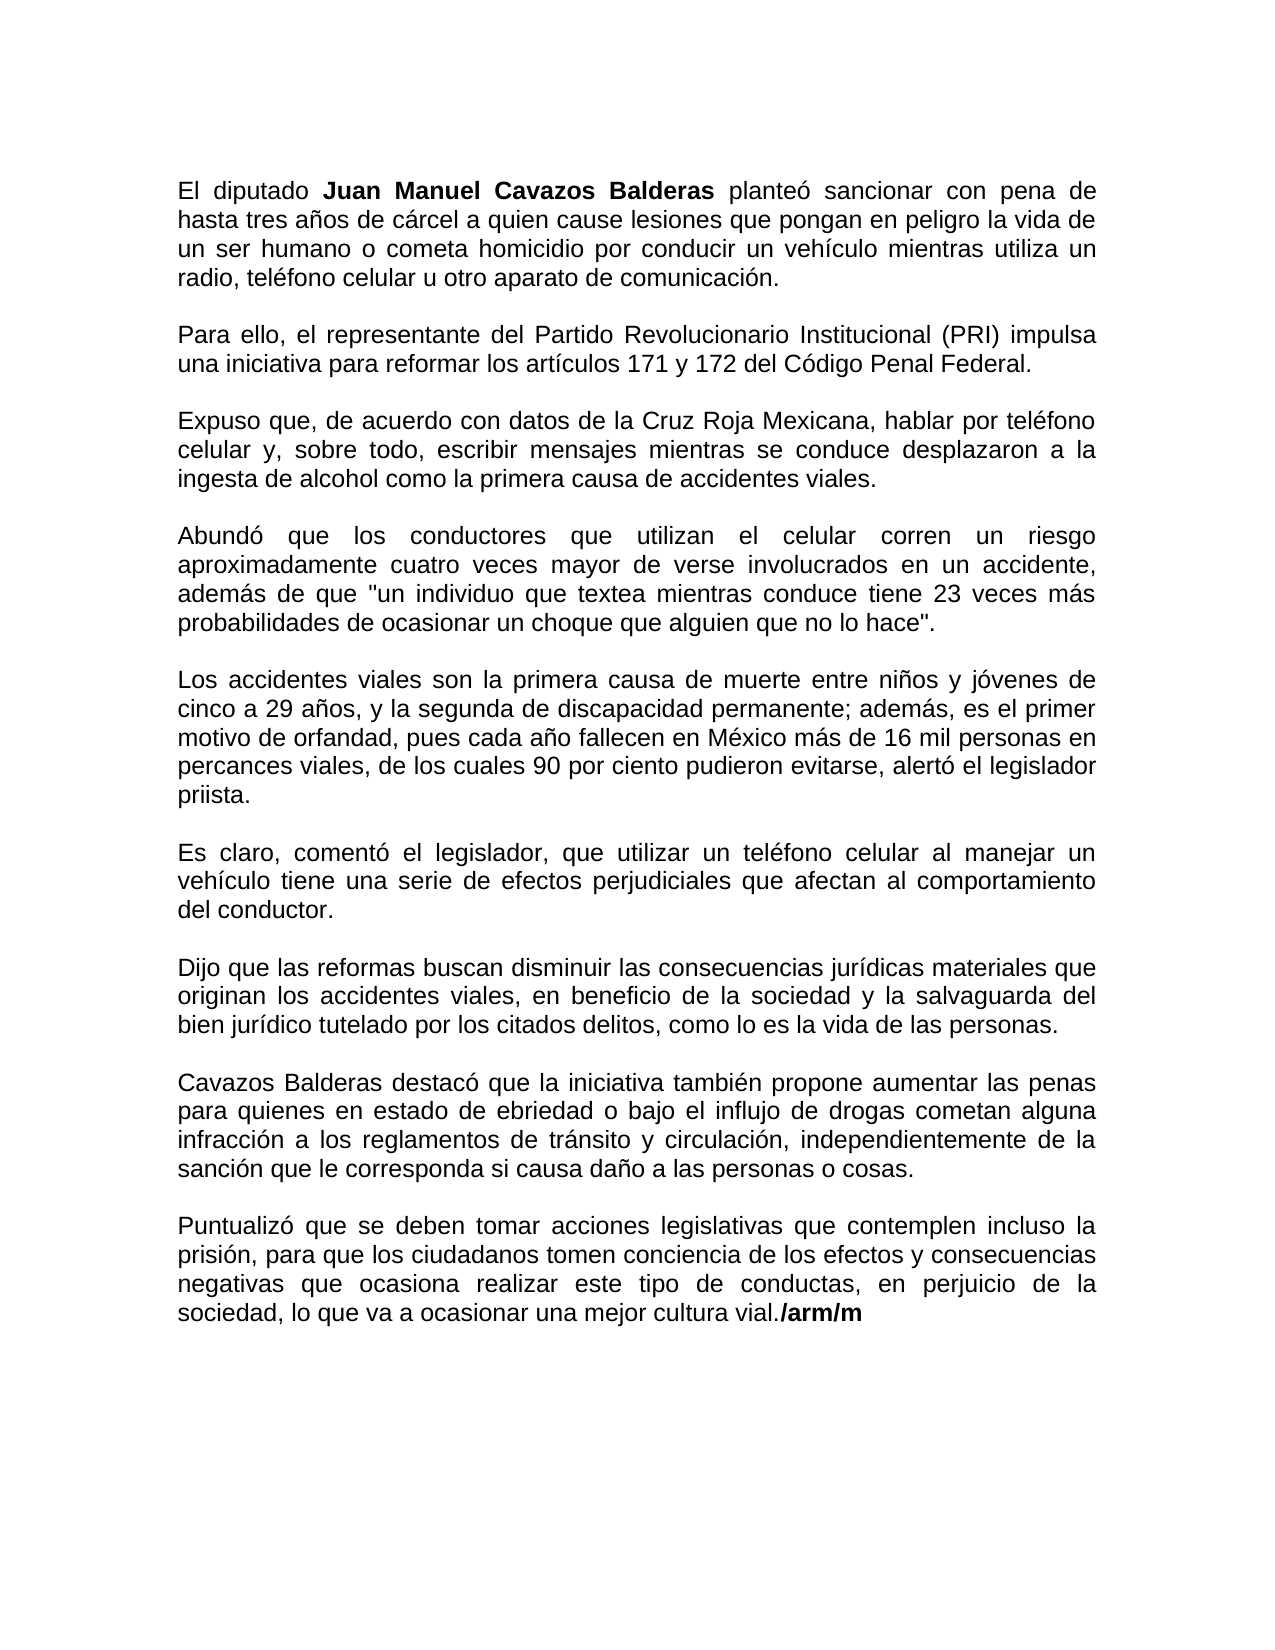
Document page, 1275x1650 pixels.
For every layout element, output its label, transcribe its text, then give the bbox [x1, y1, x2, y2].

text Para ello, el representante del Partido Revolucionario Institucional (PRI) impulsa una iniciativa para reformar los artículos 171 y 172 del Código Penal Federal. [177, 320, 1098, 378]
text Puntualizó que se deben tomar acciones legislativas que contemplen incluso la prisión, para que los ciudadanos tomen conciencia de los efectos y consecuencias negativas que ocasiona realizar este tipo de conductas, en perjuicio de la sociedad, lo que va a ocasionar una mejor cultura vial./arm/m [177, 1211, 1098, 1326]
text Cavazos Balderas destacó que la iniciativa también propone aumentar las penas para quienes en estado de ebriedad o bajo el influjo de drogas cometan alguna infracción a los reglamentos de tránsito y circulación, independientemente de la sanción que le corresponda si causa daño a las personas o cosas. [177, 1068, 1098, 1183]
text Abundó que los conductores que utilizan el celular corren un riesgo aproximadamente cuatro veces mayor de verse involucrados en un accidente, además de que "un individuo que textea mientras conduce tiene 23 veces más probabilidades de ocasionar un choque que alguien que no lo hace". [177, 521, 1098, 636]
text Expuso que, de acuerdo con datos de la Cruz Roja Mexicana, hablar por teléfono celular y, sobre todo, escribir mensajes mientras se conduce desplazaron a la ingesta de alcohol como la primera causa de accidentes viales. [177, 406, 1098, 493]
text El diputado Juan Manuel Cavazos Balderas planteó sancionar con pena de hasta tres años de cárcel a quien cause lesiones que pongan en peligro la vida de un ser humano o cometa homicidio por conducir un vehículo mientras utiliza un radio, teléfono celular u otro aparato de comunicación. [177, 176, 1098, 291]
text Es claro, comentó el legislador, que utilizar un teléfono celular al manejar un vehículo tiene una serie de efectos perjudiciales que afectan al comportamiento del conductor. [177, 838, 1098, 924]
text Los accidentes viales son la primera causa de muerte entre niños y jóvenes de cinco a 29 años, y la segunda de discapacidad permanente; además, es el primer motivo de orfandad, pues cada año fallecen en México más de 16 mil personas en percances viales, de los cuales 90 por ciento pudieron evitarse, alertó el legislador priista. [177, 665, 1098, 809]
text Dijo que las reformas buscan disminuir las consecuencias jurídicas materiales que originan los accidentes viales, en beneficio de la sociedad y la salvaguarda del bien jurídico tutelado por los citados delitos, como lo es la vida de las personas. [177, 953, 1098, 1039]
